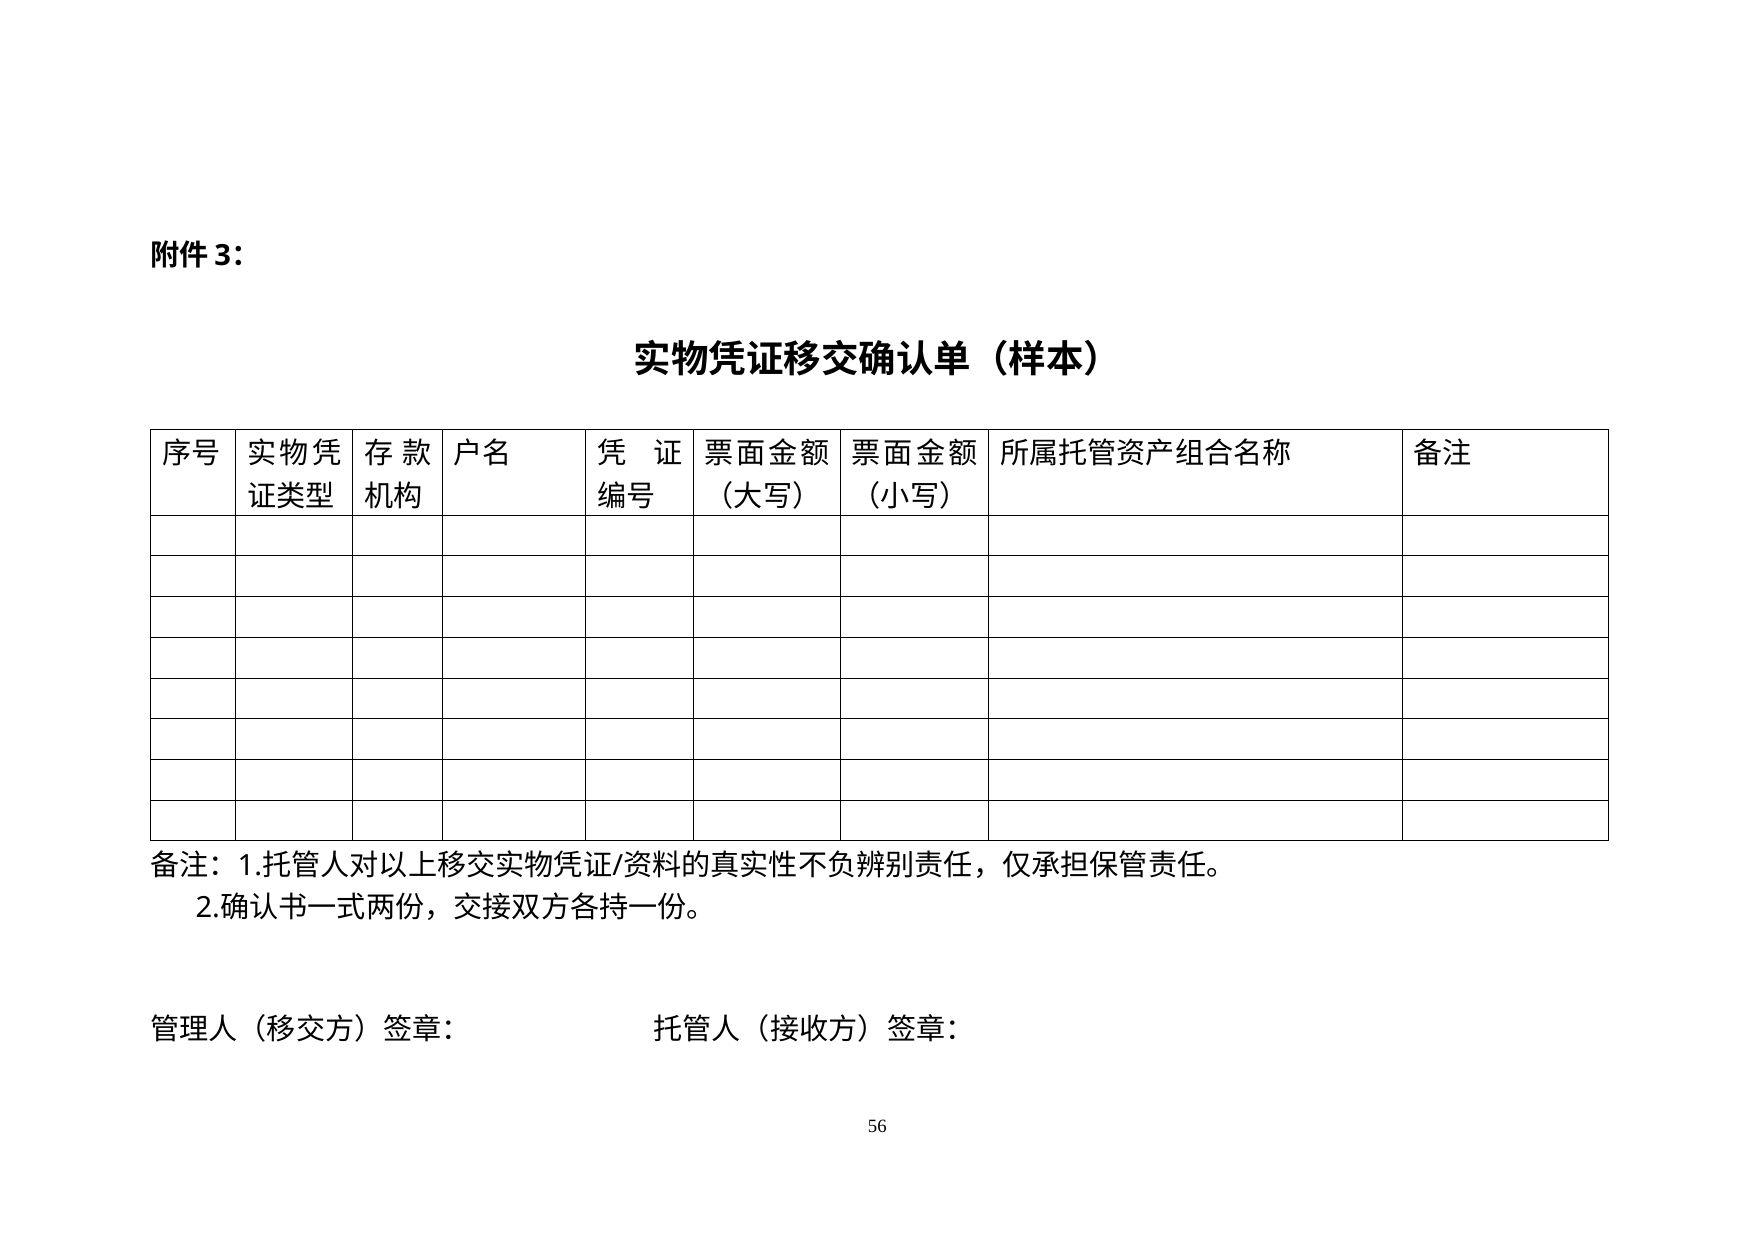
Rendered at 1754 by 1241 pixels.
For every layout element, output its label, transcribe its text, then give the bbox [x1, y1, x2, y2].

table_cell [586, 638, 693, 677]
table_cell [353, 719, 442, 759]
table_cell [151, 597, 235, 637]
table_cell [151, 719, 235, 759]
table_cell [353, 556, 442, 596]
table_cell [151, 801, 235, 840]
table_cell [236, 719, 352, 759]
table_cell [1403, 679, 1608, 718]
table_cell [236, 760, 352, 799]
table_header 凭证编号 [586, 430, 693, 514]
table_cell [353, 597, 442, 637]
table_cell [443, 516, 585, 555]
table_cell [443, 719, 585, 759]
table_cell [1403, 556, 1608, 596]
table_cell [694, 801, 840, 840]
table_header 备注 [1403, 430, 1608, 514]
table_cell [151, 760, 235, 799]
table_cell [586, 760, 693, 799]
table_cell [586, 597, 693, 637]
table_header 所属托管资产组合名称 [989, 430, 1402, 514]
subtitle 附件3： [150, 219, 1604, 277]
table_cell [443, 597, 585, 637]
table_header 户名 [443, 430, 585, 514]
table_cell [694, 556, 840, 596]
table_cell [989, 638, 1402, 677]
table_cell [1403, 801, 1608, 840]
table_cell [151, 638, 235, 677]
table_header 实物凭证类型 [236, 430, 352, 514]
table_cell [989, 719, 1402, 759]
table_cell [989, 556, 1402, 596]
table_cell [841, 760, 988, 799]
table_cell [236, 597, 352, 637]
text 2.确认书一式两份，交接双方各持一份。 [150, 884, 1604, 926]
text 备注：1.托管人对以上移交实物凭证/资料的真实性不负辨别责任，仅承担保管责任。 [150, 841, 1604, 884]
table_cell [353, 760, 442, 799]
table_cell [989, 679, 1402, 718]
table_cell [236, 679, 352, 718]
table_cell [586, 516, 693, 555]
table_cell [443, 801, 585, 840]
table_cell [841, 597, 988, 637]
table_cell [841, 679, 988, 718]
table_cell [586, 556, 693, 596]
table_cell [841, 556, 988, 596]
table_cell [151, 556, 235, 596]
table_cell [989, 516, 1402, 555]
table_cell [586, 801, 693, 840]
table_cell [841, 638, 988, 677]
table_cell [694, 760, 840, 799]
table_cell [236, 556, 352, 596]
table_header 票面金额（大写） [694, 430, 840, 514]
table_cell [694, 719, 840, 759]
table_cell [443, 556, 585, 596]
table_cell [694, 516, 840, 555]
table_cell [236, 516, 352, 555]
table_cell [353, 516, 442, 555]
table_cell [236, 638, 352, 677]
table_cell [694, 679, 840, 718]
table_cell [841, 516, 988, 555]
table_cell [353, 801, 442, 840]
table_cell [151, 679, 235, 718]
table_cell [353, 638, 442, 677]
text 实物凭证移交确认单（样本） [150, 329, 1604, 383]
table_header 序号 [151, 430, 235, 514]
table_cell [1403, 719, 1608, 759]
table_cell [694, 638, 840, 677]
table_cell [841, 719, 988, 759]
table_cell [151, 516, 235, 555]
table_cell [443, 638, 585, 677]
table_cell [841, 801, 988, 840]
table_header 票面金额（小写） [841, 430, 988, 514]
text 管理人（移交方）签章： 托管人（接收方）签章： [150, 1006, 1604, 1048]
table_cell [1403, 516, 1608, 555]
table_cell [586, 719, 693, 759]
table_cell [586, 679, 693, 718]
table_cell [989, 760, 1402, 799]
table_header 存款机构 [353, 430, 442, 514]
table_cell [236, 801, 352, 840]
table_cell [989, 801, 1402, 840]
table_cell [1403, 638, 1608, 677]
table_cell [443, 760, 585, 799]
table_cell [989, 597, 1402, 637]
table_cell [1403, 597, 1608, 637]
table_cell [353, 679, 442, 718]
table_cell [1403, 760, 1608, 799]
table_cell [694, 597, 840, 637]
table_cell [443, 679, 585, 718]
